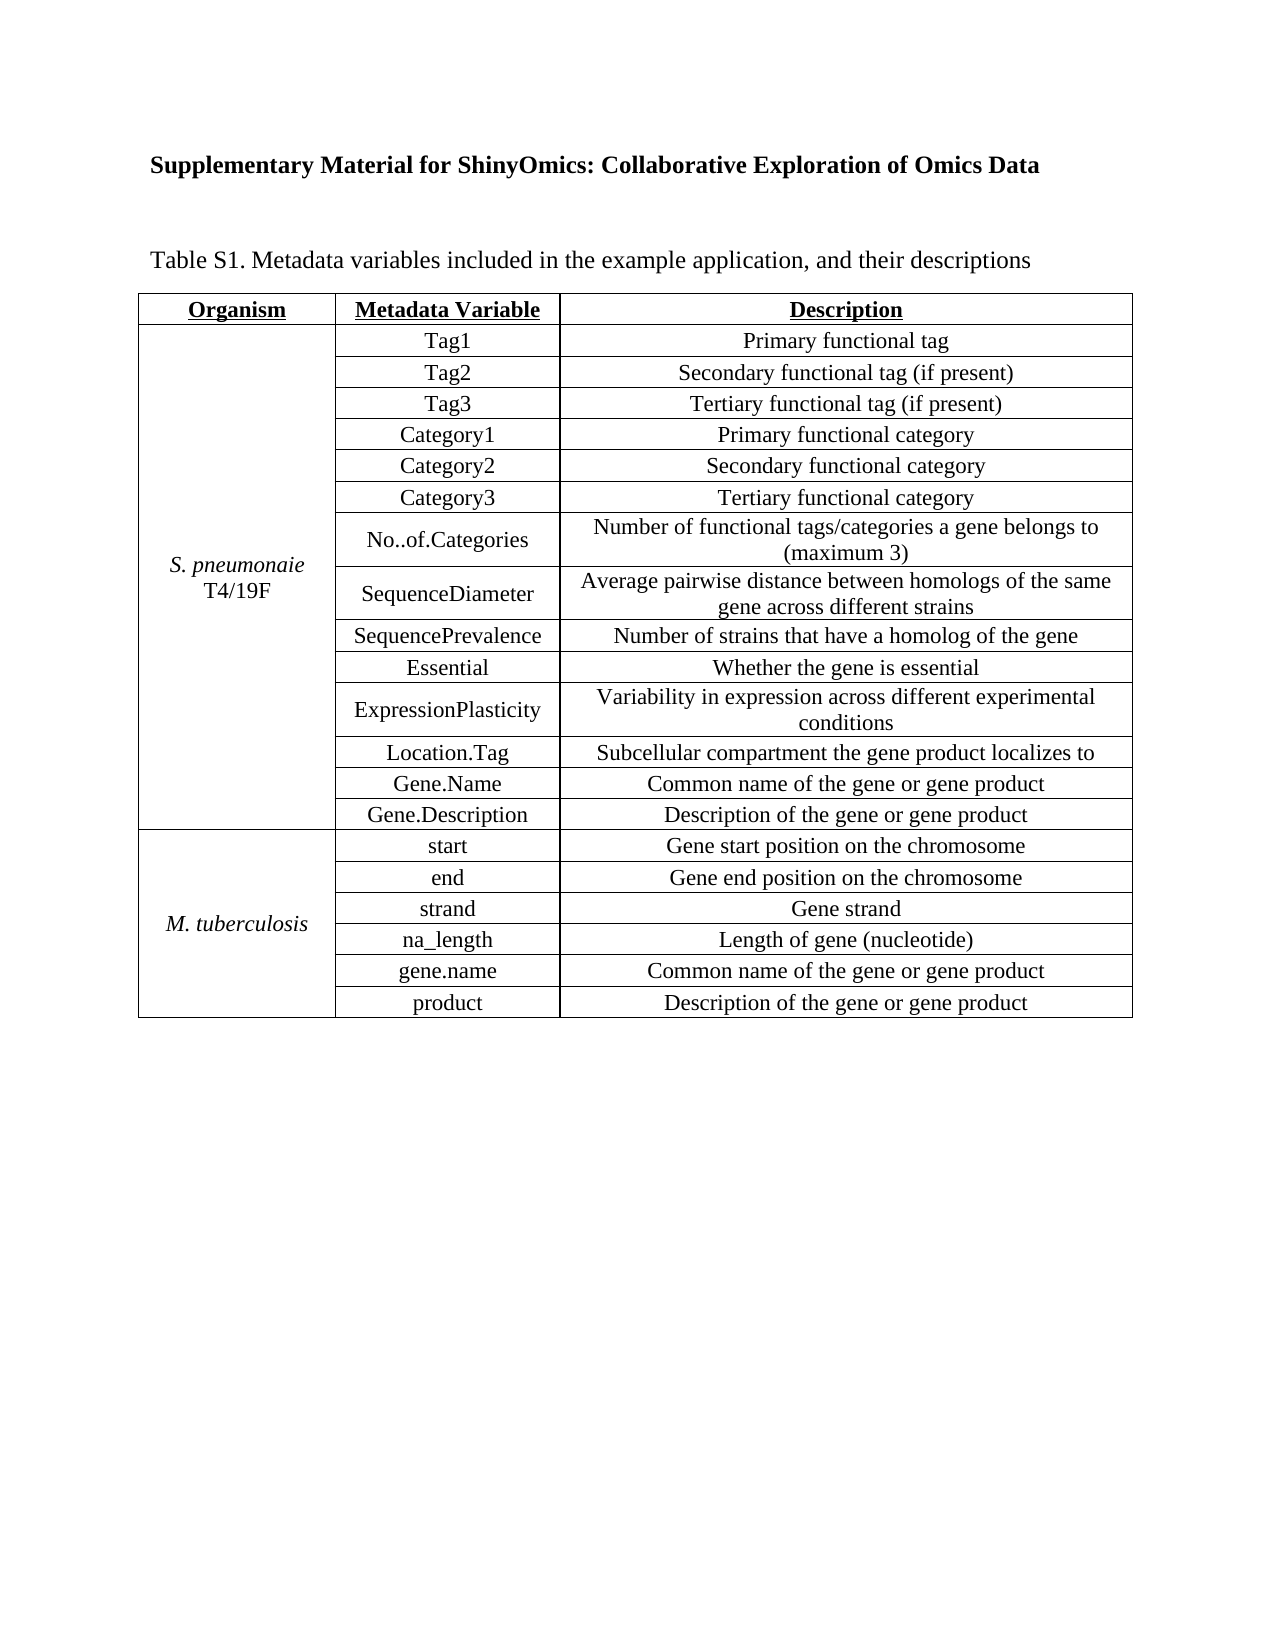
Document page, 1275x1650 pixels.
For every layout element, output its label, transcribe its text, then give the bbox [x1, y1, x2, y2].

table_cell Average pairwise distance between homologs of the same gene across different strains [561, 567, 1132, 619]
table_header Metadata Variable [336, 294, 559, 324]
table_cell Location.Tag [336, 737, 559, 767]
table_cell end [336, 862, 559, 892]
table_cell Common name of the gene or gene product [561, 768, 1132, 798]
table_cell Category3 [336, 482, 559, 512]
table_cell S. pneumonaie T4/19F [139, 325, 335, 829]
table_cell gene.name [336, 955, 559, 986]
table_cell Variability in expression across different experimental conditions [561, 683, 1132, 736]
table_cell product [336, 987, 559, 1017]
table_cell start [336, 830, 559, 861]
table_cell Tag1 [336, 325, 559, 356]
table_cell Secondary functional category [561, 450, 1132, 481]
table_cell Gene strand [561, 893, 1132, 923]
table_cell Gene end position on the chromosome [561, 862, 1132, 892]
table_cell Gene start position on the chromosome [561, 830, 1132, 861]
table_cell Description of the gene or gene product [561, 799, 1132, 829]
table_cell Length of gene (nucleotide) [561, 924, 1132, 954]
table_cell Subcellular compartment the gene product localizes to [561, 737, 1132, 767]
table_cell Number of strains that have a homolog of the gene [561, 620, 1132, 651]
table_cell Tertiary functional category [561, 482, 1132, 512]
table_header Description [561, 294, 1132, 324]
table_cell Category1 [336, 419, 559, 449]
table_cell SequenceDiameter [336, 567, 559, 619]
table_header Organism [139, 294, 335, 324]
table_cell Gene.Description [336, 799, 559, 829]
table_cell Primary functional category [561, 419, 1132, 449]
table_cell Essential [336, 652, 559, 682]
table_cell SequencePrevalence [336, 620, 559, 651]
table_cell Primary functional tag [561, 325, 1132, 356]
text Table S1. Metadata variables included in the example application, and their descriptions [150, 245, 1125, 274]
table_cell Tertiary functional tag (if present) [561, 388, 1132, 418]
table_cell Gene.Name [336, 768, 559, 798]
table_cell Description of the gene or gene product [561, 987, 1132, 1017]
table_cell Tag2 [336, 357, 559, 387]
table_cell Number of functional tags/categories a gene belongs to (maximum 3) [561, 513, 1132, 566]
table_cell No..of.Categories [336, 513, 559, 566]
table_cell M. tuberculosis [139, 830, 335, 1017]
text Supplementary Material for ShinyOmics: Collaborative Exploration of Omics Data [150, 150, 1125, 179]
table_cell ExpressionPlasticity [336, 683, 559, 736]
table_cell na_length [336, 924, 559, 954]
table_cell Common name of the gene or gene product [561, 955, 1132, 986]
table_cell strand [336, 893, 559, 923]
table_cell Secondary functional tag (if present) [561, 357, 1132, 387]
table_cell Category2 [336, 450, 559, 481]
table_cell Whether the gene is essential [561, 652, 1132, 682]
table_cell Tag3 [336, 388, 559, 418]
